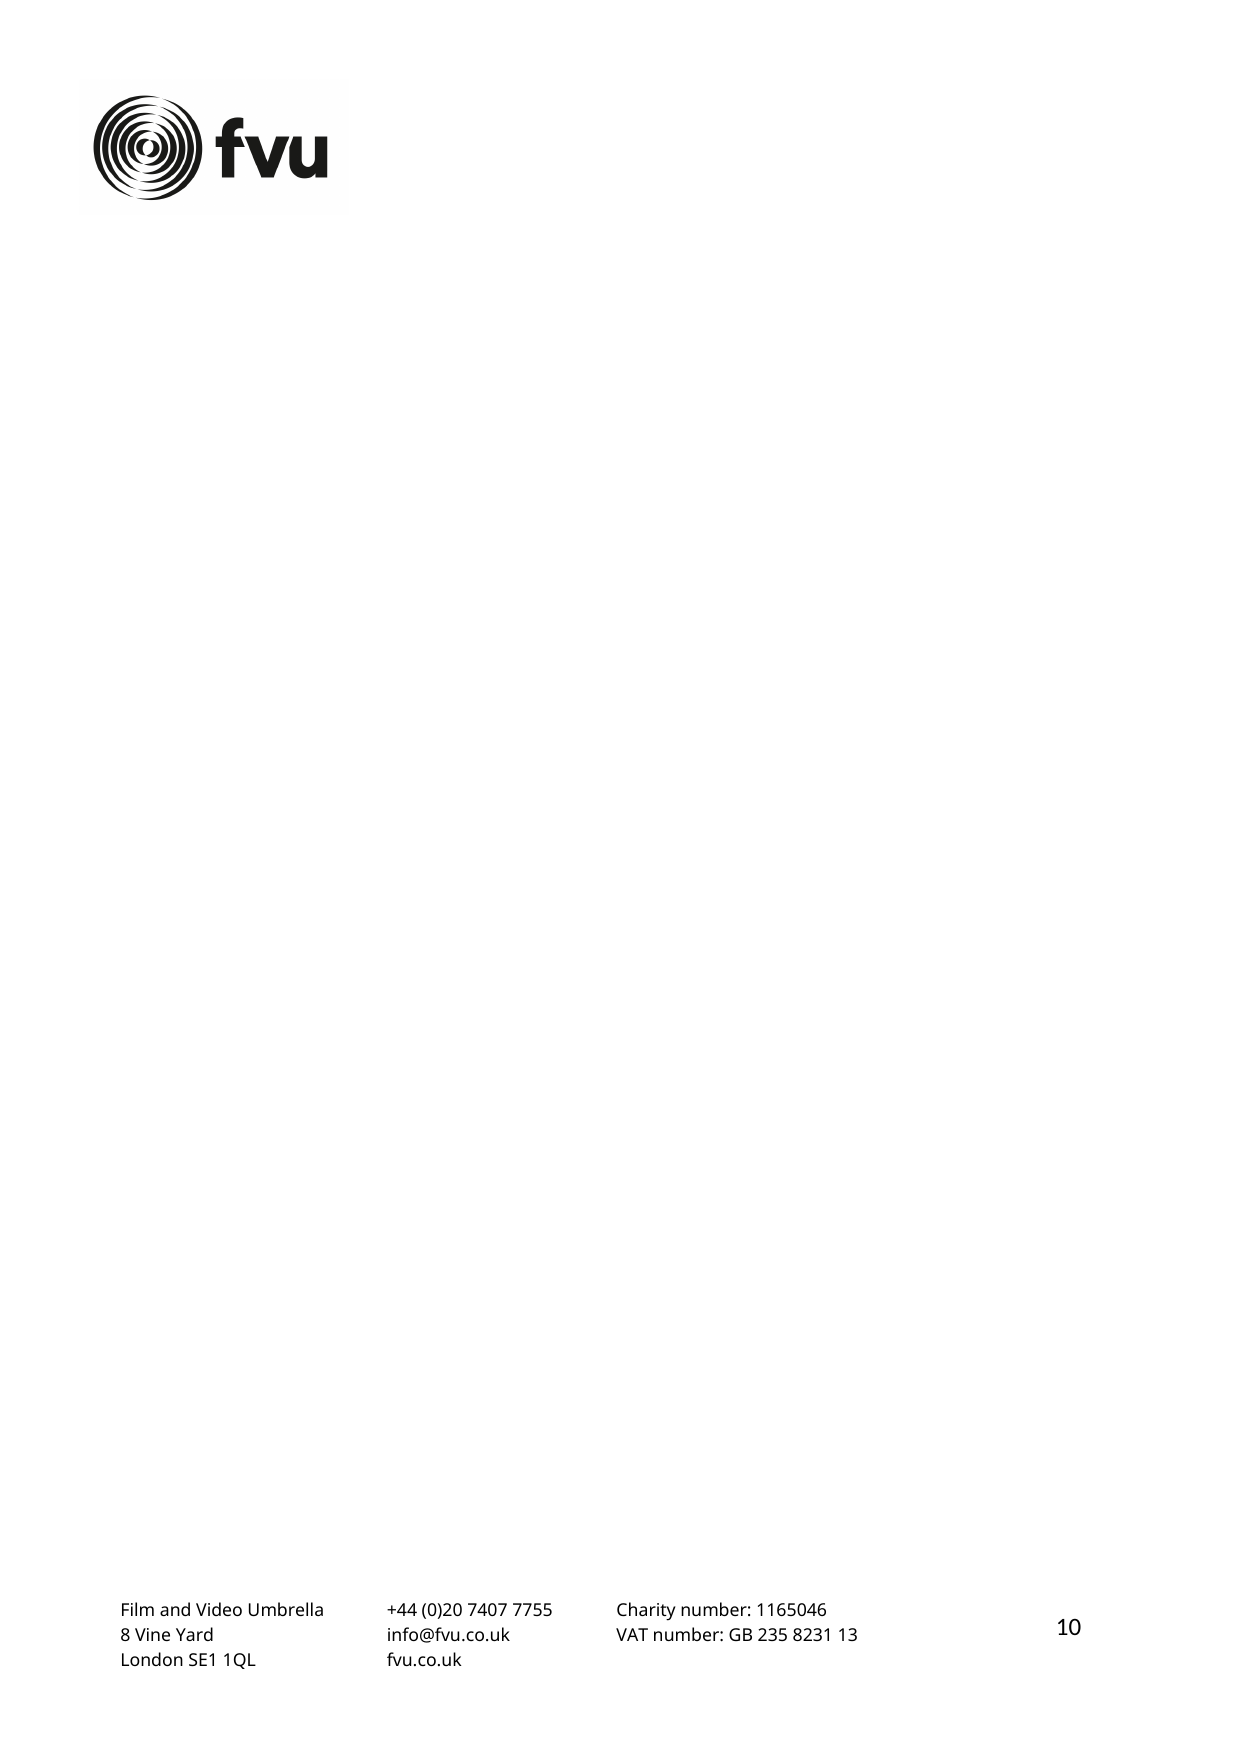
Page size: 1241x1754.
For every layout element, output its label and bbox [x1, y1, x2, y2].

picture [79, 79, 350, 215]
